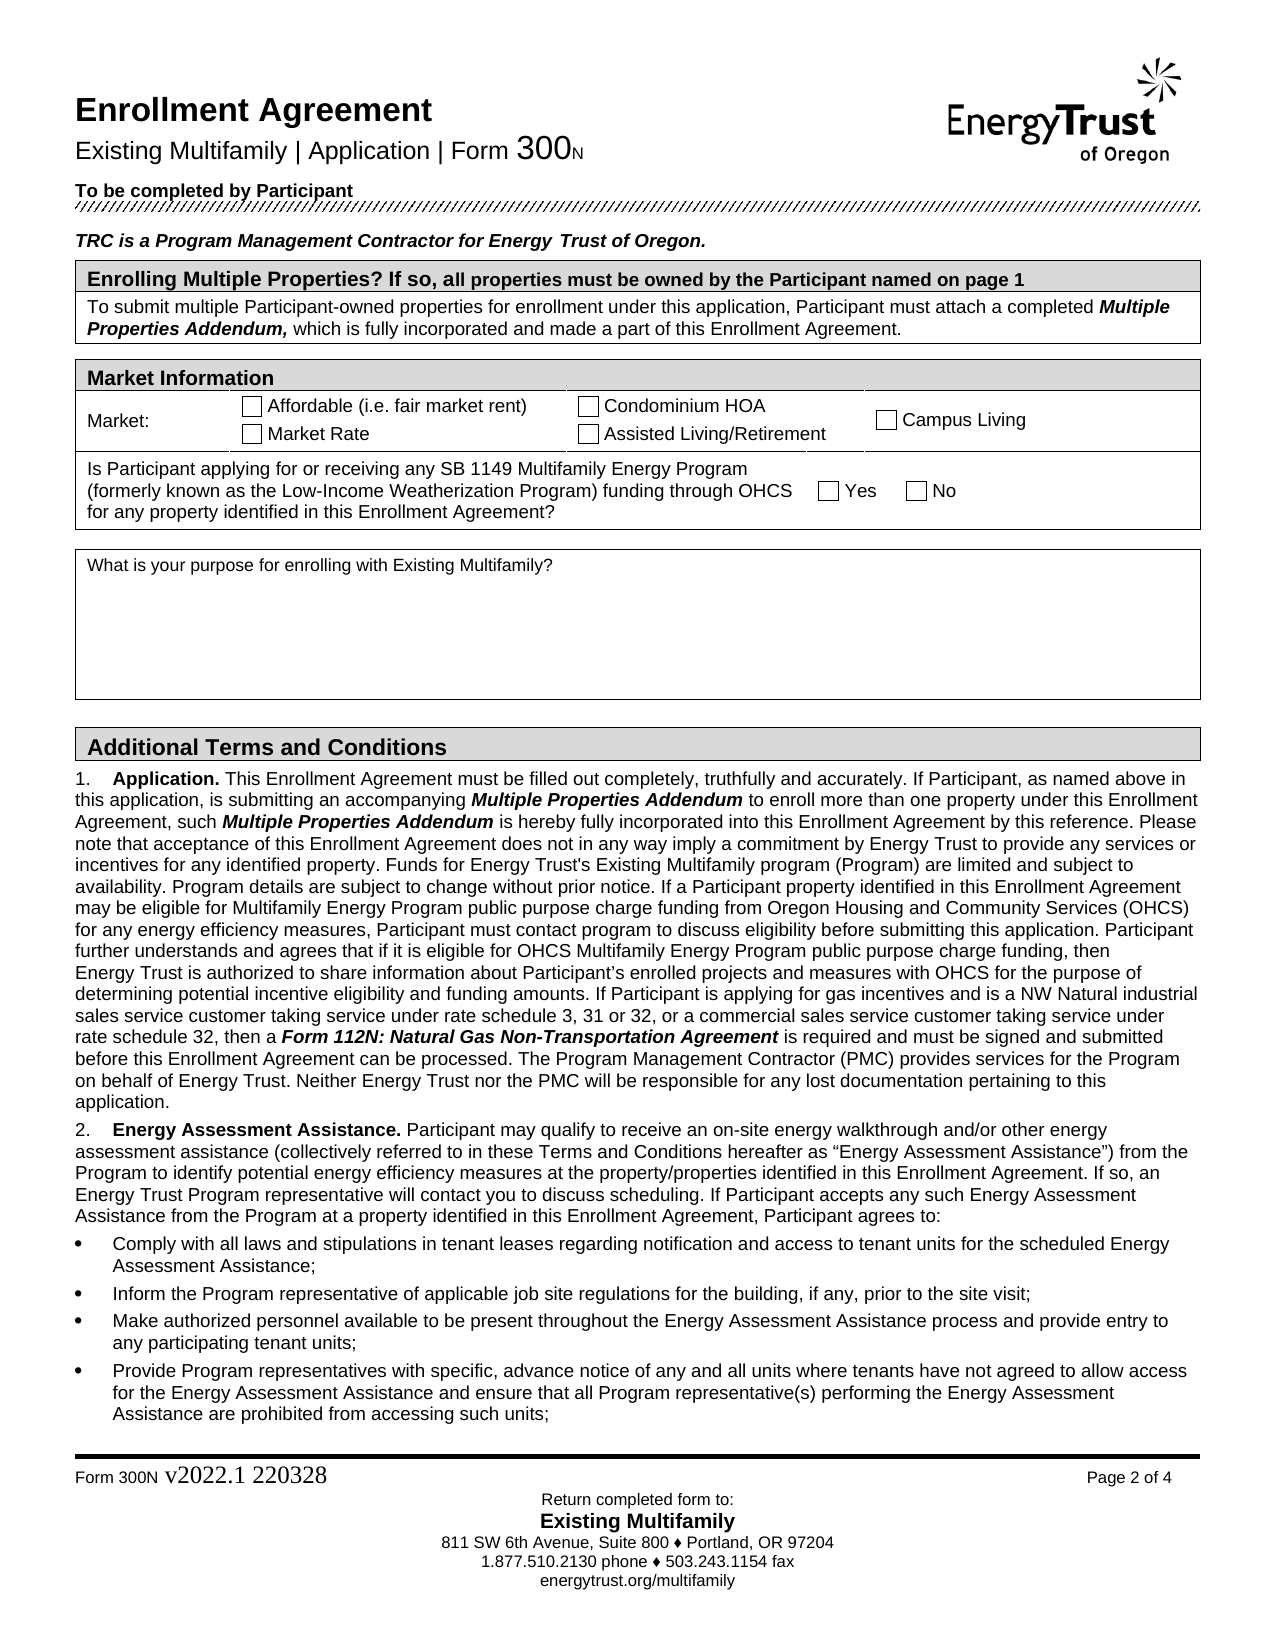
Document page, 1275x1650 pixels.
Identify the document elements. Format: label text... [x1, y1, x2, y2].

table_header What is your purpose for enrolling with Existing Multifamily? [76, 550, 1200, 699]
table_cell Yes No [807, 452, 1200, 529]
text Application. This Enrollment Agreement must be filled out completely, truthfully and accurately. If Participant, as named above in this application, is submitting an accompanying Multiple Properties Addendum to enroll more than one property under this Enrollment Agreement, such Multiple Properties Addendum is hereby fully incorporated into this Enrollment Agreement by this reference. Please note that acceptance of this Enrollment Agreement does not in any way imply a commitment by Energy Trust to provide any services or incentives for any identified property. Funds for Energy Trust's Existing Multifamily program (Program) are limited and subject to availability. Program details are subject to change without prior notice. If a Participant property identified in this Enrollment Agreement may be eligible for Multifamily Energy Program public purpose charge funding from Oregon Housing and Community Services (OHCS) for any energy efficiency measures, Participant must contact program to discuss eligibility before submitting this application. Participant further understands and agrees that if it is eligible for OHCS Multifamily Energy Program public purpose charge funding, then Energy Trust is authorized to share information about Participant’s enrolled projects and measures with OHCS for the purpose of determining potential incentive eligibility and funding amounts. If Participant is applying for gas incentives and is a NW Natural industrial sales service customer taking service under rate schedule 3, 31 or 32, or a commercial sales service customer taking service under rate schedule 32, then a Form 112N: Natural Gas Non-Transportation Agreement is required and must be signed and submitted before this Enrollment Agreement can be processed. The Program Management Contractor (PMC) provides services for the Program on behalf of Energy Trust. Neither Energy Trust nor the PMC will be responsible for any lost documentation pertaining to this application. [75, 768, 1200, 1113]
picture [946, 56, 1182, 163]
list Make authorized personnel available to be present throughout the Energy Assessment Assistance process and provide entry to any participating tenant units; [75, 1310, 1200, 1353]
table_cell Affordable (i.e. fair market rent) Market Rate [230, 391, 566, 451]
list Inform the Program representative of applicable job site regulations for the building, if any, prior to the site visit; [75, 1282, 1200, 1304]
list Provide Program representatives with specific, advance notice of any and all units where tenants have not agreed to allow access for the Energy Assessment Assistance and ensure that all Program representative(s) performing the Energy Assessment Assistance are prohibited from accessing such units; [75, 1360, 1200, 1424]
table_cell Campus Living [865, 391, 1200, 451]
table_header Additional Terms and Conditions [76, 728, 1200, 760]
table_cell Market: [76, 391, 229, 451]
text Energy Assessment Assistance. Participant may qualify to receive an on-site energy walkthrough and/or other energy assessment assistance (collectively referred to in these Terms and Conditions hereafter as “Energy Assessment Assistance”) from the Program to identify potential energy efficiency measures at the property/properties identified in this Enrollment Agreement. If so, an Energy Trust Program representative will contact you to discuss scheduling. If Participant accepts any such Energy Assessment Assistance from the Program at a property identified in this Enrollment Agreement, Participant agrees to: [75, 1119, 1200, 1227]
table_cell Is Participant applying for or receiving any SB 1149 Multifamily Energy Program (formerly known as the Low-Income Weatherization Program) funding through OHCS for any property identified in this Enrollment Agreement? [76, 452, 806, 529]
table_header Market Information [76, 360, 1200, 390]
table_cell To submit multiple Participant-owned properties for enrollment under this application, Participant must attach a completed Multiple Properties Addendum, which is fully incorporated and made a part of this Enrollment Agreement. [76, 292, 1200, 343]
picture [75, 201, 1200, 212]
list Comply with all laws and stipulations in tenant leases regarding notification and access to tenant units for the scheduled Energy Assessment Assistance; [75, 1233, 1200, 1276]
table_header Enrolling Multiple Properties? If so, all properties must be owned by the Participant named on page 1 [76, 261, 1200, 291]
table_cell Condominium HOA Assisted Living/Retirement [567, 391, 864, 451]
